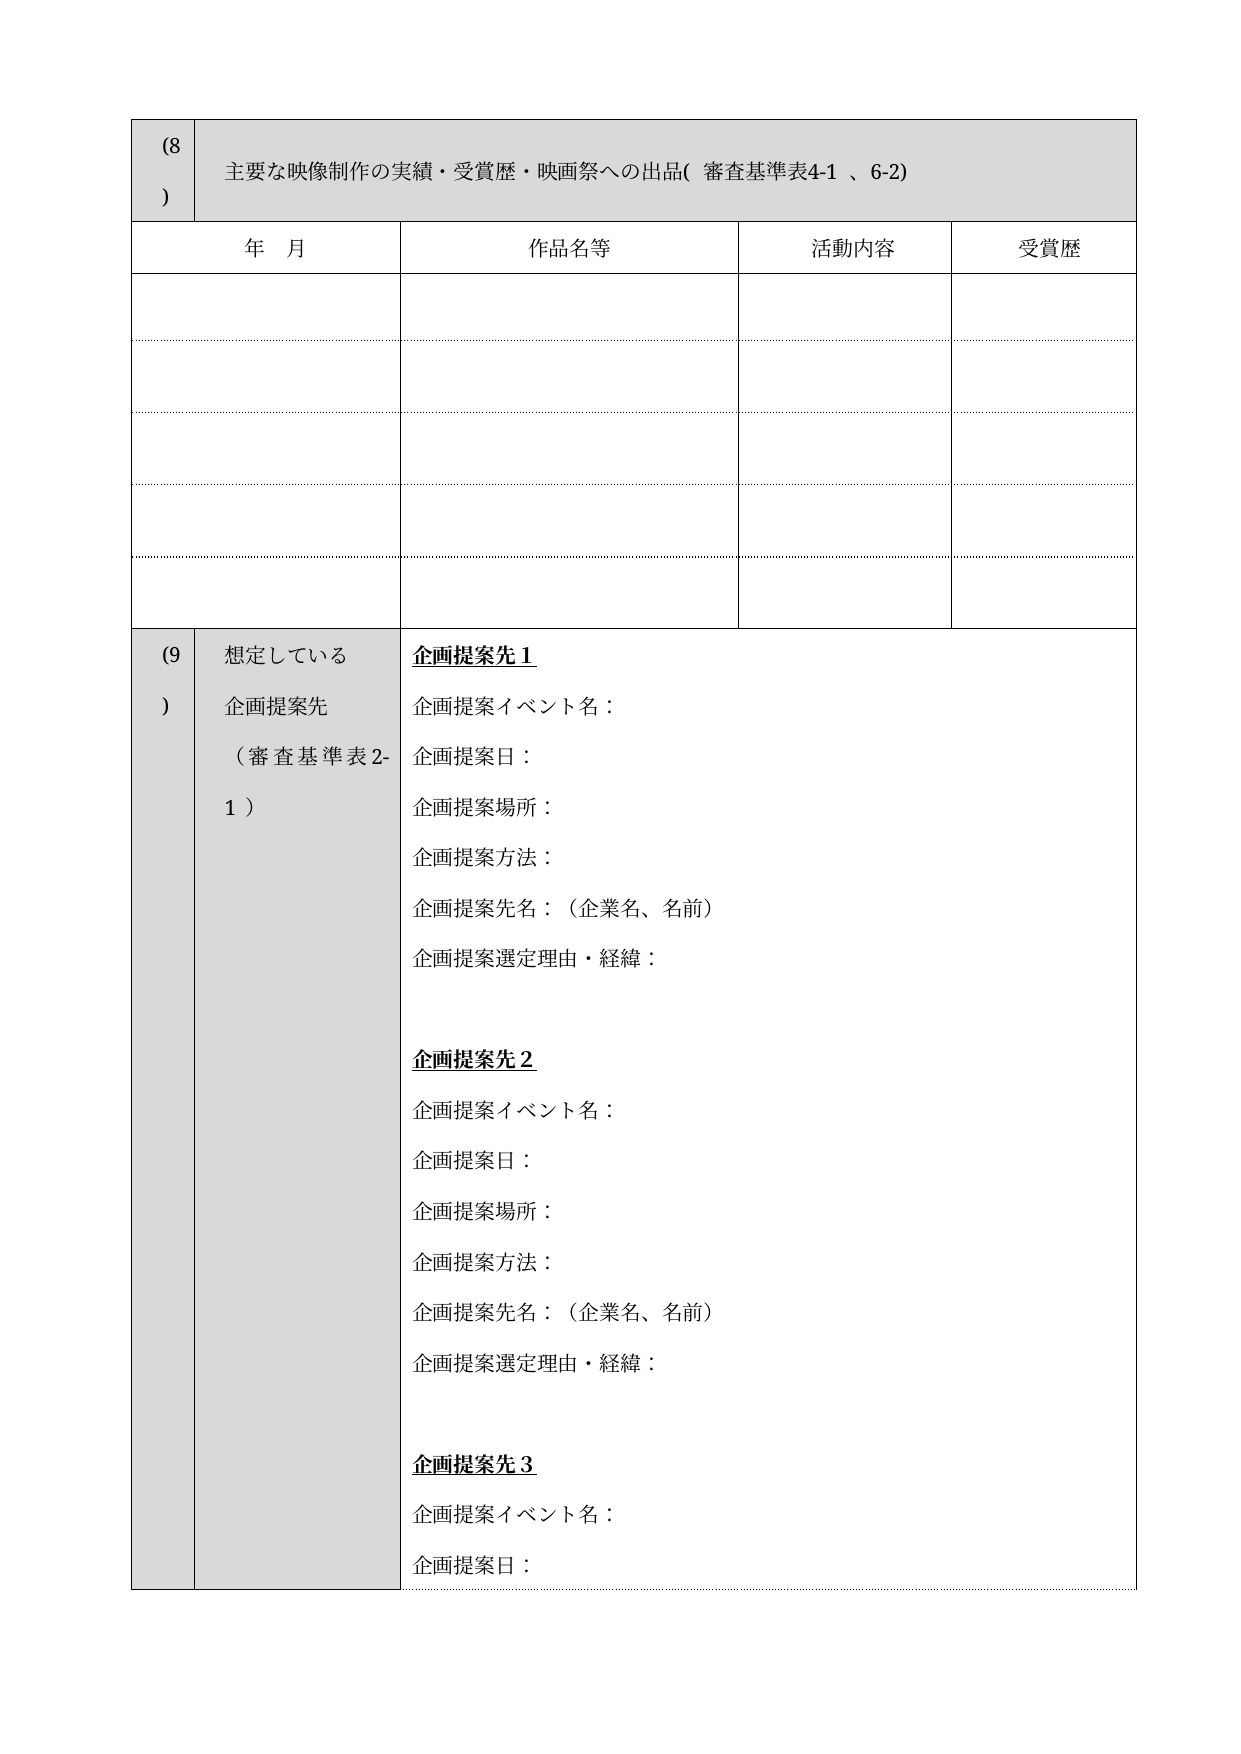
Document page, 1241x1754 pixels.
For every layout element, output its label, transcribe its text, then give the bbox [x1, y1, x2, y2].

table_cell [401, 556, 738, 628]
table_cell [952, 412, 1136, 484]
table_header (8) [132, 120, 194, 221]
table_cell [401, 340, 738, 412]
table_cell [952, 340, 1136, 412]
table_cell 受賞歴 [952, 222, 1136, 273]
table_cell [739, 484, 951, 556]
table_cell [132, 484, 400, 556]
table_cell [401, 629, 1136, 1589]
table_cell [739, 274, 951, 340]
table_cell (9) [132, 629, 194, 1589]
table_cell 年 月 [132, 222, 400, 273]
table_cell [952, 556, 1136, 628]
table_cell 作品名等 [401, 222, 738, 273]
table_cell [401, 484, 738, 556]
table_cell [952, 484, 1136, 556]
table_cell [132, 274, 400, 340]
table_cell 活動内容 [739, 222, 951, 273]
table_cell [739, 412, 951, 484]
table_header 主要な映像制作の実績・受賞歴・映画祭への出品(審査基準表4-1、6-2) [195, 120, 1136, 221]
table_cell [739, 556, 951, 628]
table_cell [401, 412, 738, 484]
table_cell [132, 556, 400, 628]
table_cell [132, 340, 400, 412]
table_cell [739, 340, 951, 412]
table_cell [195, 629, 400, 1589]
table_cell [401, 274, 738, 340]
table_cell [132, 412, 400, 484]
table_cell [952, 274, 1136, 340]
